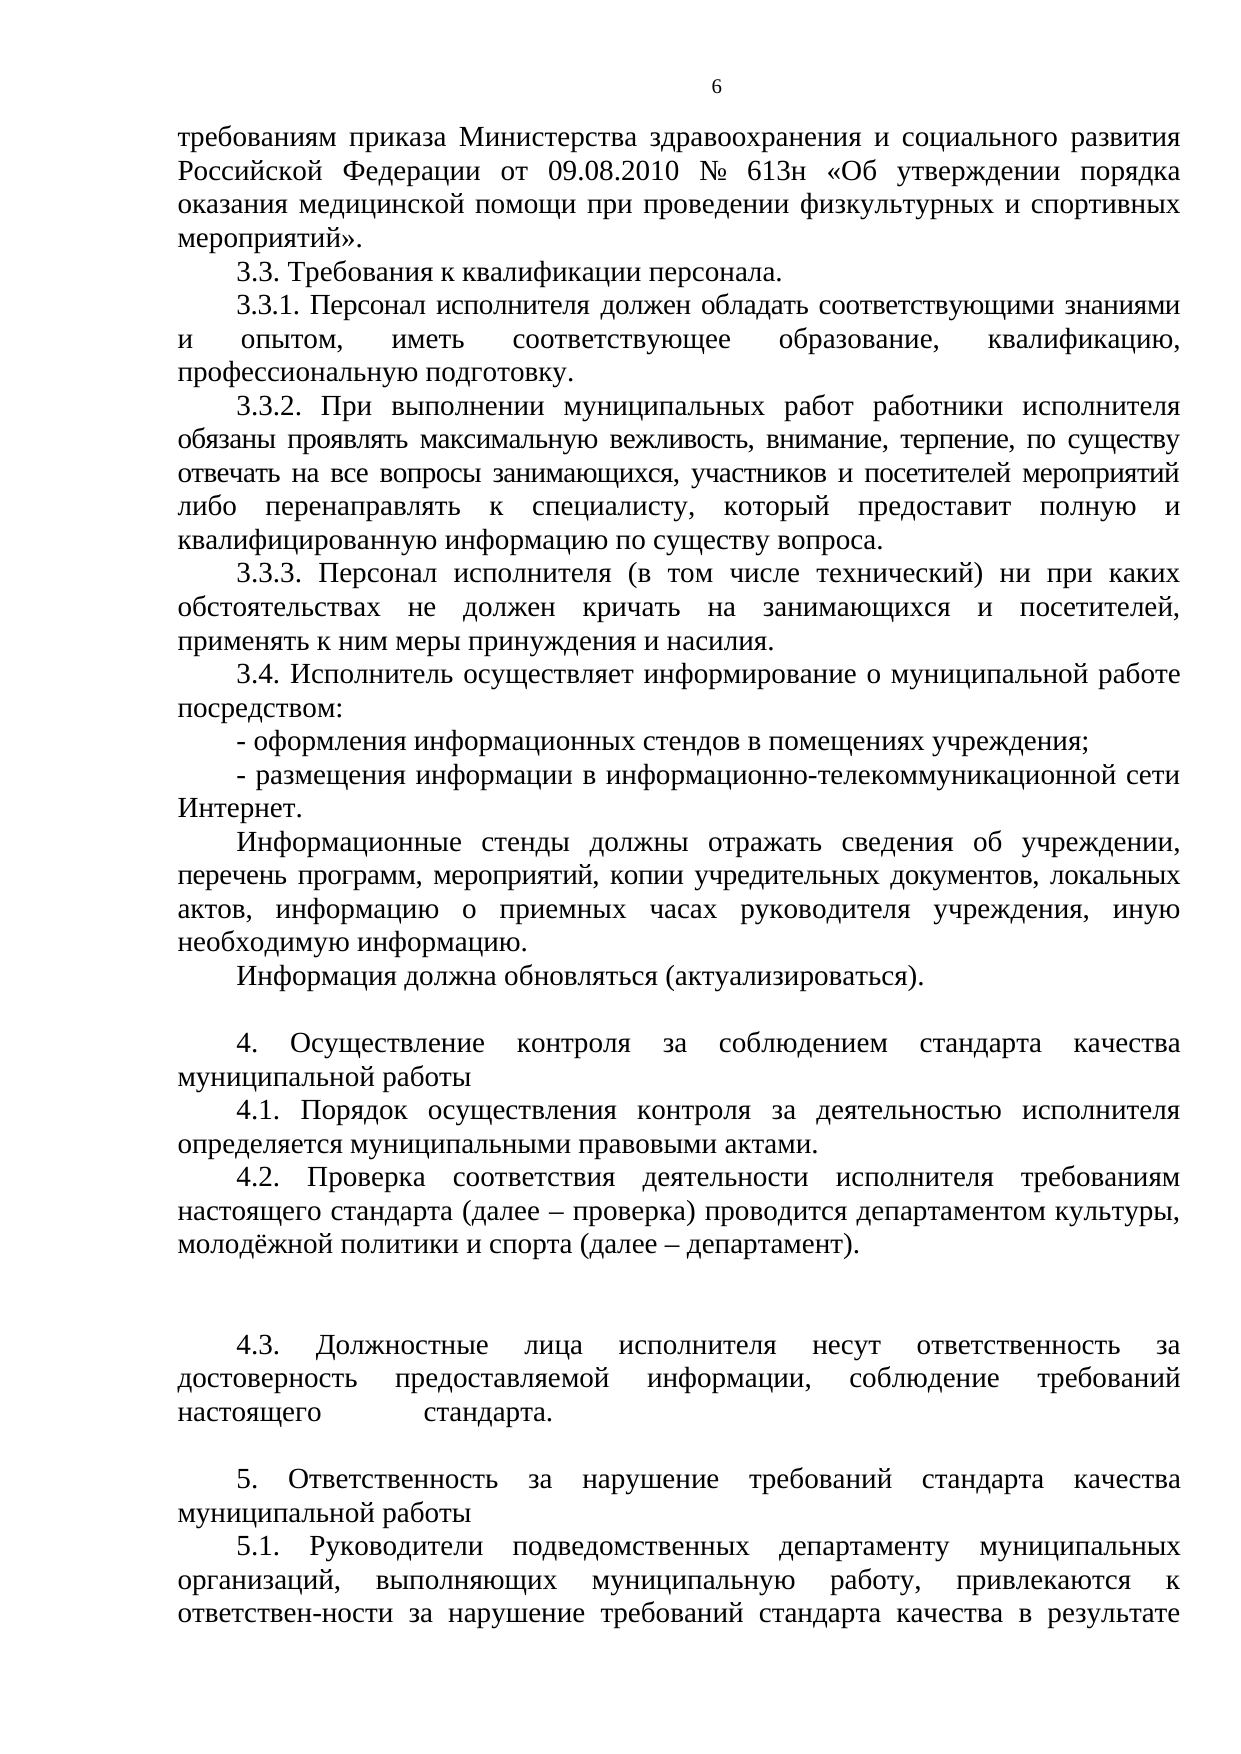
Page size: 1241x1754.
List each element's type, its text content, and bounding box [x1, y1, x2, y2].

subtitle 3.3. Требования к квалификации персонала. [177, 254, 1181, 287]
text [177, 1528, 1181, 1629]
text 4.3. Должностные лица исполнителя несут ответственность за достоверность предоставляемой информации, соблюдение требований настоящего стандарта. [177, 1327, 1181, 1428]
subtitle 3.3.1. Персонал исполнителя должен обладать соответствующими знаниями и опытом, иметь соответствующее образование, квалификацию, профессиональную подготовку. [177, 287, 1181, 388]
text Информация должна обновляться (актуализироваться). [177, 958, 1181, 992]
subtitle 3.3.3. Персонал исполнителя (в том числе технический) ни при каких обстоятельствах не должен кричать на занимающихся и посетителей, применять к ним меры принуждения и насилия. [177, 556, 1181, 656]
text 5. Ответственность за нарушение требований стандарта качества муниципальной работы [177, 1461, 1181, 1528]
subtitle Информационные стенды должны отражать сведения об учреждении, перечень программ, мероприятий, копии учредительных документов, локальных актов, информацию о приемных часах руководителя учреждения, иную необходимую информацию. [177, 824, 1181, 958]
text 4.1. Порядок осуществления контроля за деятельностью исполнителя определяется муниципальными правовыми актами. [177, 1092, 1181, 1159]
text 4. Осуществление контроля за соблюдением стандарта качества муниципальной работы [177, 1025, 1181, 1092]
text 4.2. Проверка соответствия деятельности исполнителя требованиям настоящего стандарта (далее – проверка) проводится департаментом культуры, молодёжной политики и спорта (далее – департамент). [177, 1159, 1181, 1260]
subtitle - размещения информации в информационно-телекоммуникационной сети Интернет. [177, 757, 1181, 824]
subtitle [177, 119, 1181, 254]
subtitle - оформления информационных стендов в помещениях учреждения; [177, 723, 1181, 757]
subtitle 3.4. Исполнитель осуществляет информирование о муниципальной работе посредством: [177, 656, 1181, 723]
subtitle 3.3.2. При выполнении муниципальных работ работники исполнителя обязаны проявлять максимальную вежливость, внимание, терпение, по существу отвечать на все вопросы занимающихся, участников и посетителей мероприятий либо перенаправлять к специалисту, который предоставит полную и квалифицированную информацию по существу вопроса. [177, 388, 1181, 556]
